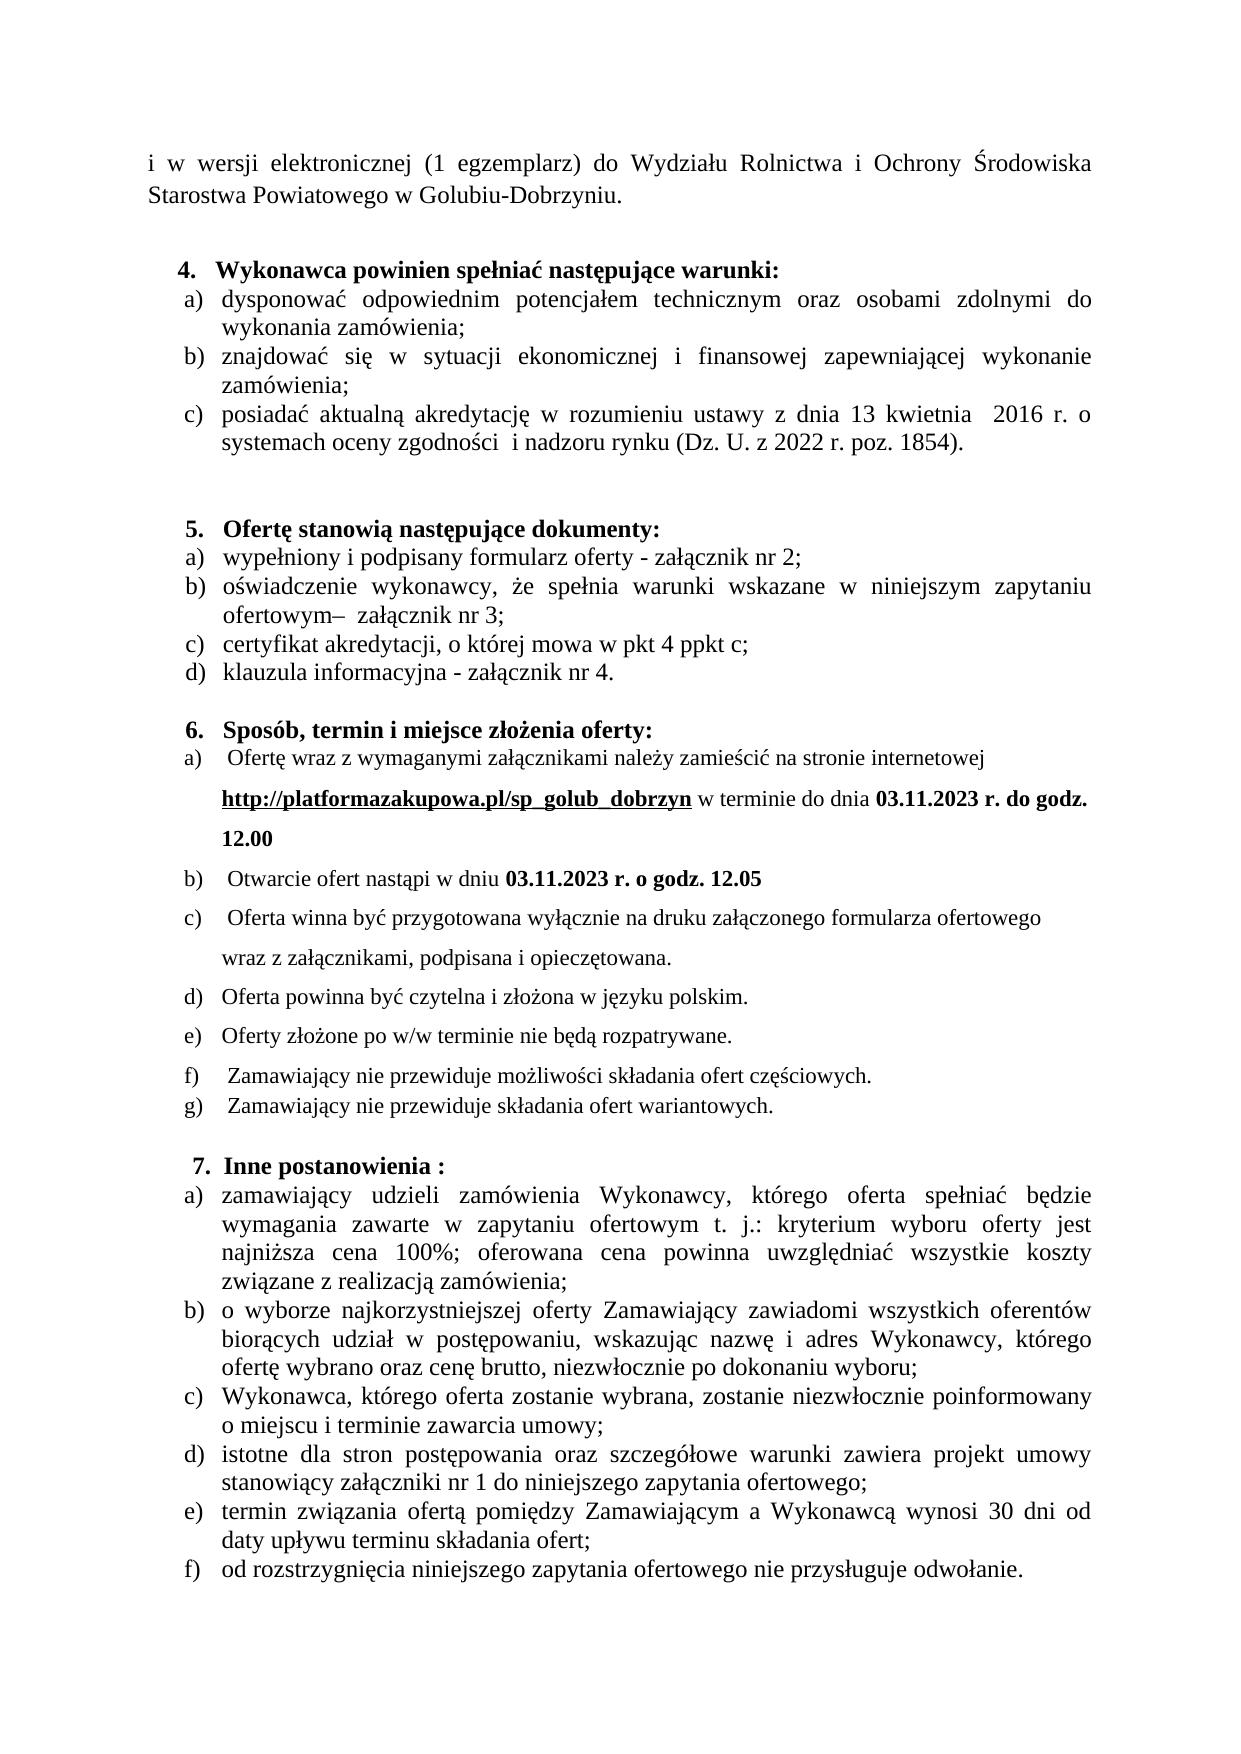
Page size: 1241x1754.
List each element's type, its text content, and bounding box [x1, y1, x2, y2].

list Zamawiający nie przewiduje możliwości składania ofert częściowych. [184, 1062, 1093, 1088]
list klauzula informacyjna - załącznik nr 4. [185, 657, 1093, 686]
text 5. Ofertę stanowią następujące dokumenty: [148, 514, 1093, 542]
list termin związania ofertą pomiędzy Zamawiającym a Wykonawcą wynosi 30 dni od daty upływu terminu składania ofert; [184, 1496, 1093, 1554]
list zamawiający udzieli zamówienia Wykonawcy, którego oferta spełniać będzie wymagania zawarte w zapytaniu ofertowym t. j.: kryterium wyboru oferty jest najniższa cena 100%; oferowana cena powinna uwzględniać wszystkie koszty związane z realizacją zamówienia; [184, 1180, 1093, 1295]
list Wykonawca, którego oferta zostanie wybrana, zostanie niezwłocznie poinformowany o miejscu i terminie zawarcia umowy; [184, 1381, 1093, 1439]
list od rozstrzygnięcia niniejszego zapytania ofertowego nie przysługuje odwołanie. [184, 1554, 1093, 1582]
list Oferta powinna być czytelna i złożona w języku polskim. [184, 983, 1093, 1009]
list oświadczenie wykonawcy, że spełnia warunki wskazane w niniejszym zapytaniu ofertowym– załącznik nr 3; [185, 571, 1093, 629]
text 7. Inne postanowienia : [192, 1151, 1093, 1180]
text 6. Sposób, termin i miejsce złożenia oferty: [185, 715, 1093, 744]
list istotne dla stron postępowania oraz szczegółowe warunki zawiera projekt umowy stanowiący załączniki nr 1 do niniejszego zapytania ofertowego; [184, 1439, 1093, 1496]
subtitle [148, 148, 1093, 209]
list o wyborze najkorzystniejszej oferty Zamawiający zawiadomi wszystkich oferentów biorących udział w postępowaniu, wskazując nazwę i adres Wykonawcy, którego ofertę wybrano oraz cenę brutto, niezwłocznie po dokonaniu wyboru; [184, 1295, 1093, 1381]
list posiadać aktualną akredytację w rozumieniu ustawy z dnia 13 kwietnia 2016 r. o systemach oceny zgodności i nadzoru rynku (Dz. U. z 2022 r. poz. 1854). [184, 399, 1093, 456]
list Oferty złożone po w/w terminie nie będą rozpatrywane. [184, 1022, 1093, 1049]
list Otwarcie ofert nastąpi w dniu 03.11.2023 r. o godz. 12.05 [184, 864, 1093, 891]
list Ofertę wraz z wymaganymi załącznikami należy zamieścić na stronie internetowej http://platformazakupowa.pl/sp_golub_dobrzyn w terminie do dnia 03.11.2023 r. do godz. 12.00 [184, 744, 1093, 851]
list znajdować się w sytuacji ekonomicznej i finansowej zapewniającej wykonanie zamówienia; [184, 341, 1093, 399]
list certyfikat akredytacji, o której mowa w pkt 4 ppkt c; [185, 629, 1093, 657]
list dysponować odpowiednim potencjałem technicznym oraz osobami zdolnymi do wykonania zamówienia; [184, 284, 1093, 341]
list Zamawiający nie przewiduje składania ofert wariantowych. [184, 1092, 1093, 1118]
list wypełniony i podpisany formularz oferty - załącznik nr 2; [185, 542, 1093, 571]
text 4. Wykonawca powinien spełniać następujące warunki: [177, 255, 1093, 284]
list Oferta winna być przygotowana wyłącznie na druku załączonego formularza ofertowego wraz z załącznikami, podpisana i opieczętowana. [184, 904, 1093, 970]
